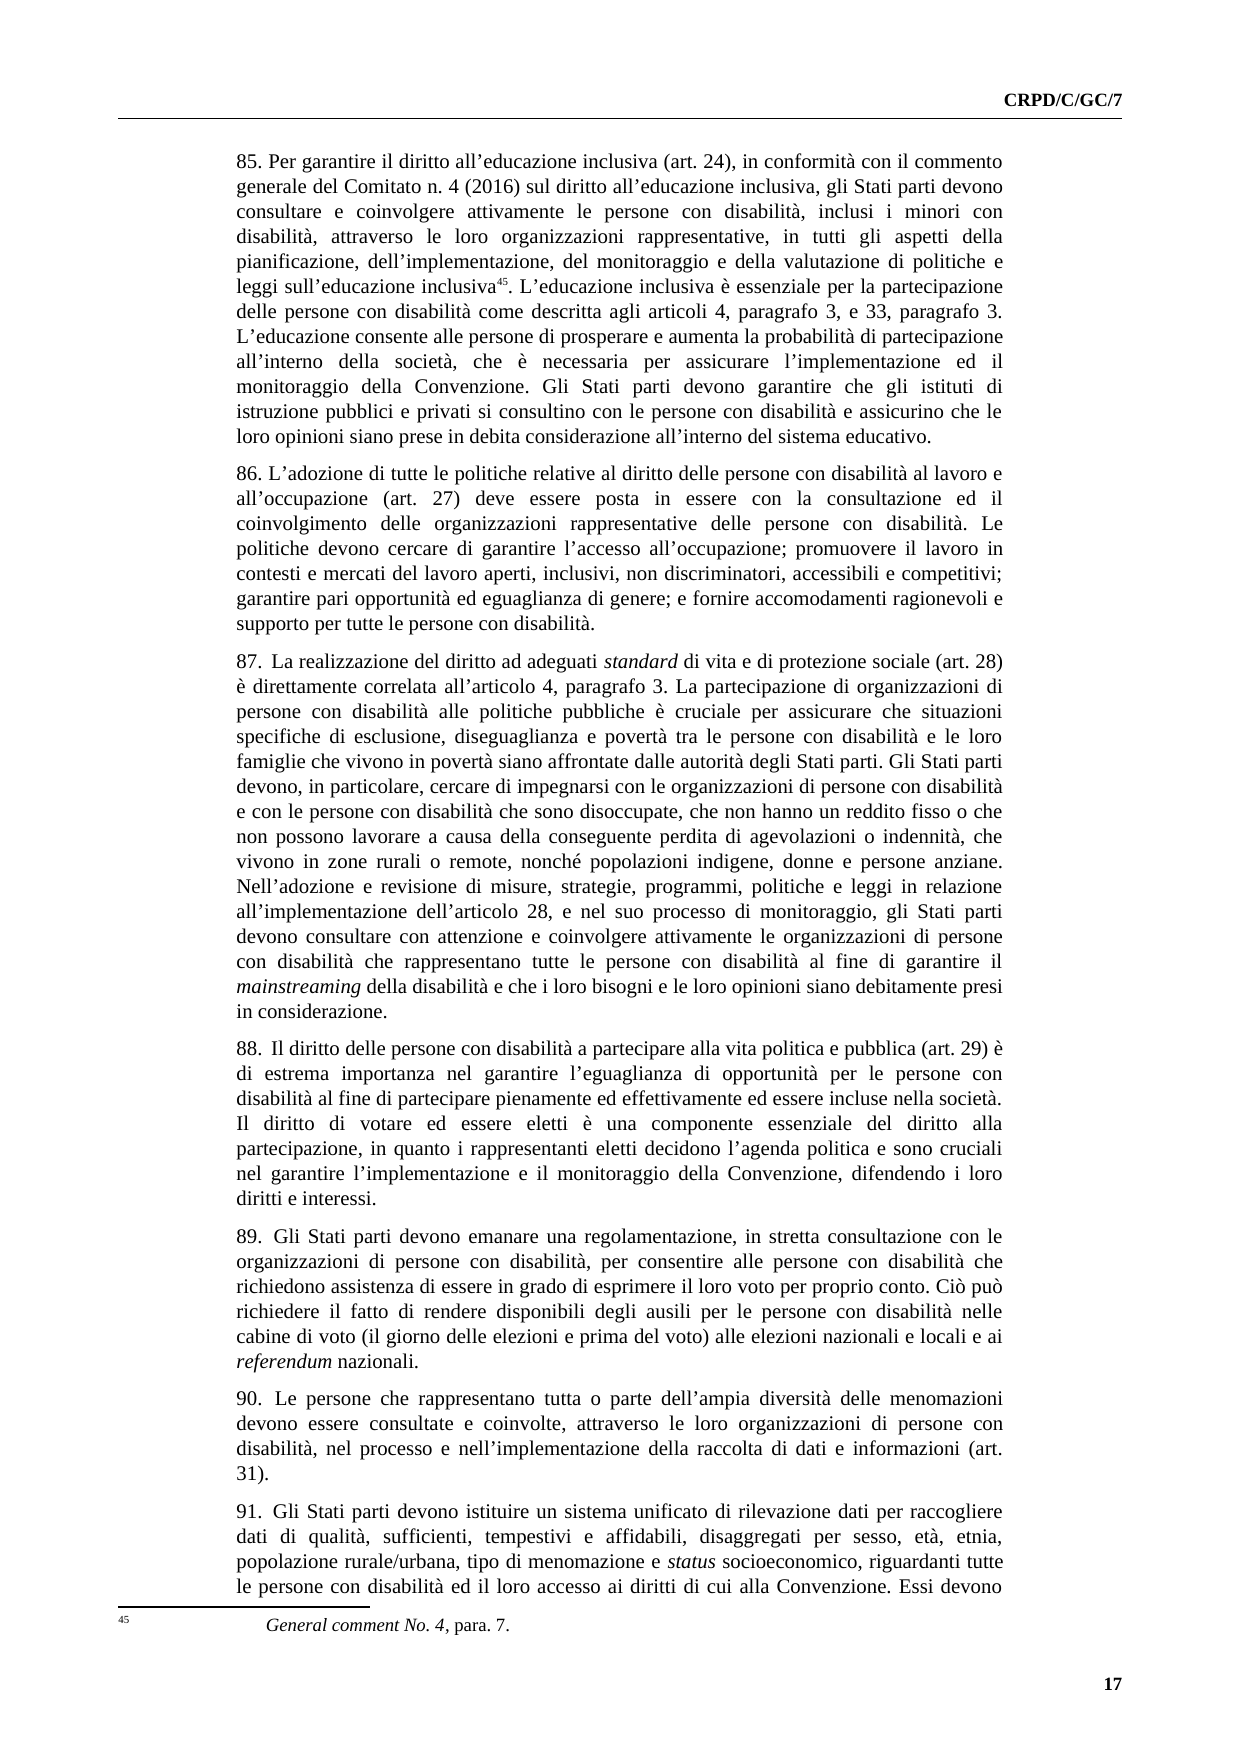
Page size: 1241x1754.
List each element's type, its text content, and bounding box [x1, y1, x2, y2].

text 90. Le persone che rappresentano tutta o parte dell’ampia diversità delle menomazioni devono essere consultate e coinvolte, attraverso le loro organizzazioni di persone con disabilità, nel processo e nell’implementazione della raccolta di dati e informazioni (art. 31). [236, 1385, 1004, 1485]
text 85. Per garantire il diritto all’educazione inclusiva (art. 24), in conformità con il commento generale del Comitato n. 4 (2016) sul diritto all’educazione inclusiva, gli Stati parti devono consultare e coinvolgere attivamente le persone con disabilità, inclusi i minori con disabilità, attraverso le loro organizzazioni rappresentative, in tutti gli aspetti della pianificazione, dell’implementazione, del monitoraggio e della valutazione di politiche e leggi sull’educazione inclusiva. L’educazione inclusiva è essenziale per la partecipazione delle persone con disabilità come descritta agli articoli 4, paragrafo 3, e 33, paragrafo 3. L’educazione consente alle persone di prosperare e aumenta la probabilità di partecipazione all’interno della società, che è necessaria per assicurare l’implementazione ed il monitoraggio della Convenzione. Gli Stati parti devono garantire che gli istituti di istruzione pubblici e privati si consultino con le persone con disabilità e assicurino che le loro opinioni siano prese in debita considerazione all’interno del sistema educativo. [236, 148, 1004, 448]
text 88. Il diritto delle persone con disabilità a partecipare alla vita politica e pubblica (art. 29) è di estrema importanza nel garantire l’eguaglianza di opportunità per le persone con disabilità al fine di partecipare pienamente ed effettivamente ed essere incluse nella società. Il diritto di votare ed essere eletti è una componente essenziale del diritto alla partecipazione, in quanto i rappresentanti eletti decidono l’agenda politica e sono cruciali nel garantire l’implementazione e il monitoraggio della Convenzione, difendendo i loro diritti e interessi. [236, 1035, 1004, 1210]
text 86. L’adozione di tutte le politiche relative al diritto delle persone con disabilità al lavoro e all’occupazione (art. 27) deve essere posta in essere con la consultazione ed il coinvolgimento delle organizzazioni rappresentative delle persone con disabilità. Le politiche devono cercare di garantire l’accesso all’occupazione; promuovere il lavoro in contesti e mercati del lavoro aperti, inclusivi, non discriminatori, accessibili e competitivi; garantire pari opportunità ed eguaglianza di genere; e fornire accomodamenti ragionevoli e supporto per tutte le persone con disabilità. [236, 460, 1004, 635]
text 89. Gli Stati parti devono emanare una regolamentazione, in stretta consultazione con le organizzazioni di persone con disabilità, per consentire alle persone con disabilità che richiedono assistenza di essere in grado di esprimere il loro voto per proprio conto. Ciò può richiedere il fatto di rendere disponibili degli ausili per le persone con disabilità nelle cabine di voto (il giorno delle elezioni e prima del voto) alle elezioni nazionali e locali e ai referendum nazionali. [236, 1223, 1004, 1373]
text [236, 1498, 1004, 1598]
text 87. La realizzazione del diritto ad adeguati standard di vita e di protezione sociale (art. 28) è direttamente correlata all’articolo 4, paragrafo 3. La partecipazione di organizzazioni di persone con disabilità alle politiche pubbliche è cruciale per assicurare che situazioni specifiche di esclusione, diseguaglianza e povertà tra le persone con disabilità e le loro famiglie che vivono in povertà siano affrontate dalle autorità degli Stati parti. Gli Stati parti devono, in particolare, cercare di impegnarsi con le organizzazioni di persone con disabilità e con le persone con disabilità che sono disoccupate, che non hanno un reddito fisso o che non possono lavorare a causa della conseguente perdita di agevolazioni o indennità, che vivono in zone rurali o remote, nonché popolazioni indigene, donne e persone anziane. Nell’adozione e revisione di misure, strategie, programmi, politiche e leggi in relazione all’implementazione dell’articolo 28, e nel suo processo di monitoraggio, gli Stati parti devono consultare con attenzione e coinvolgere attivamente le organizzazioni di persone con disabilità che rappresentano tutte le persone con disabilità al fine di garantire il mainstreaming della disabilità e che i loro bisogni e le loro opinioni siano debitamente presi in considerazione. [236, 648, 1004, 1023]
